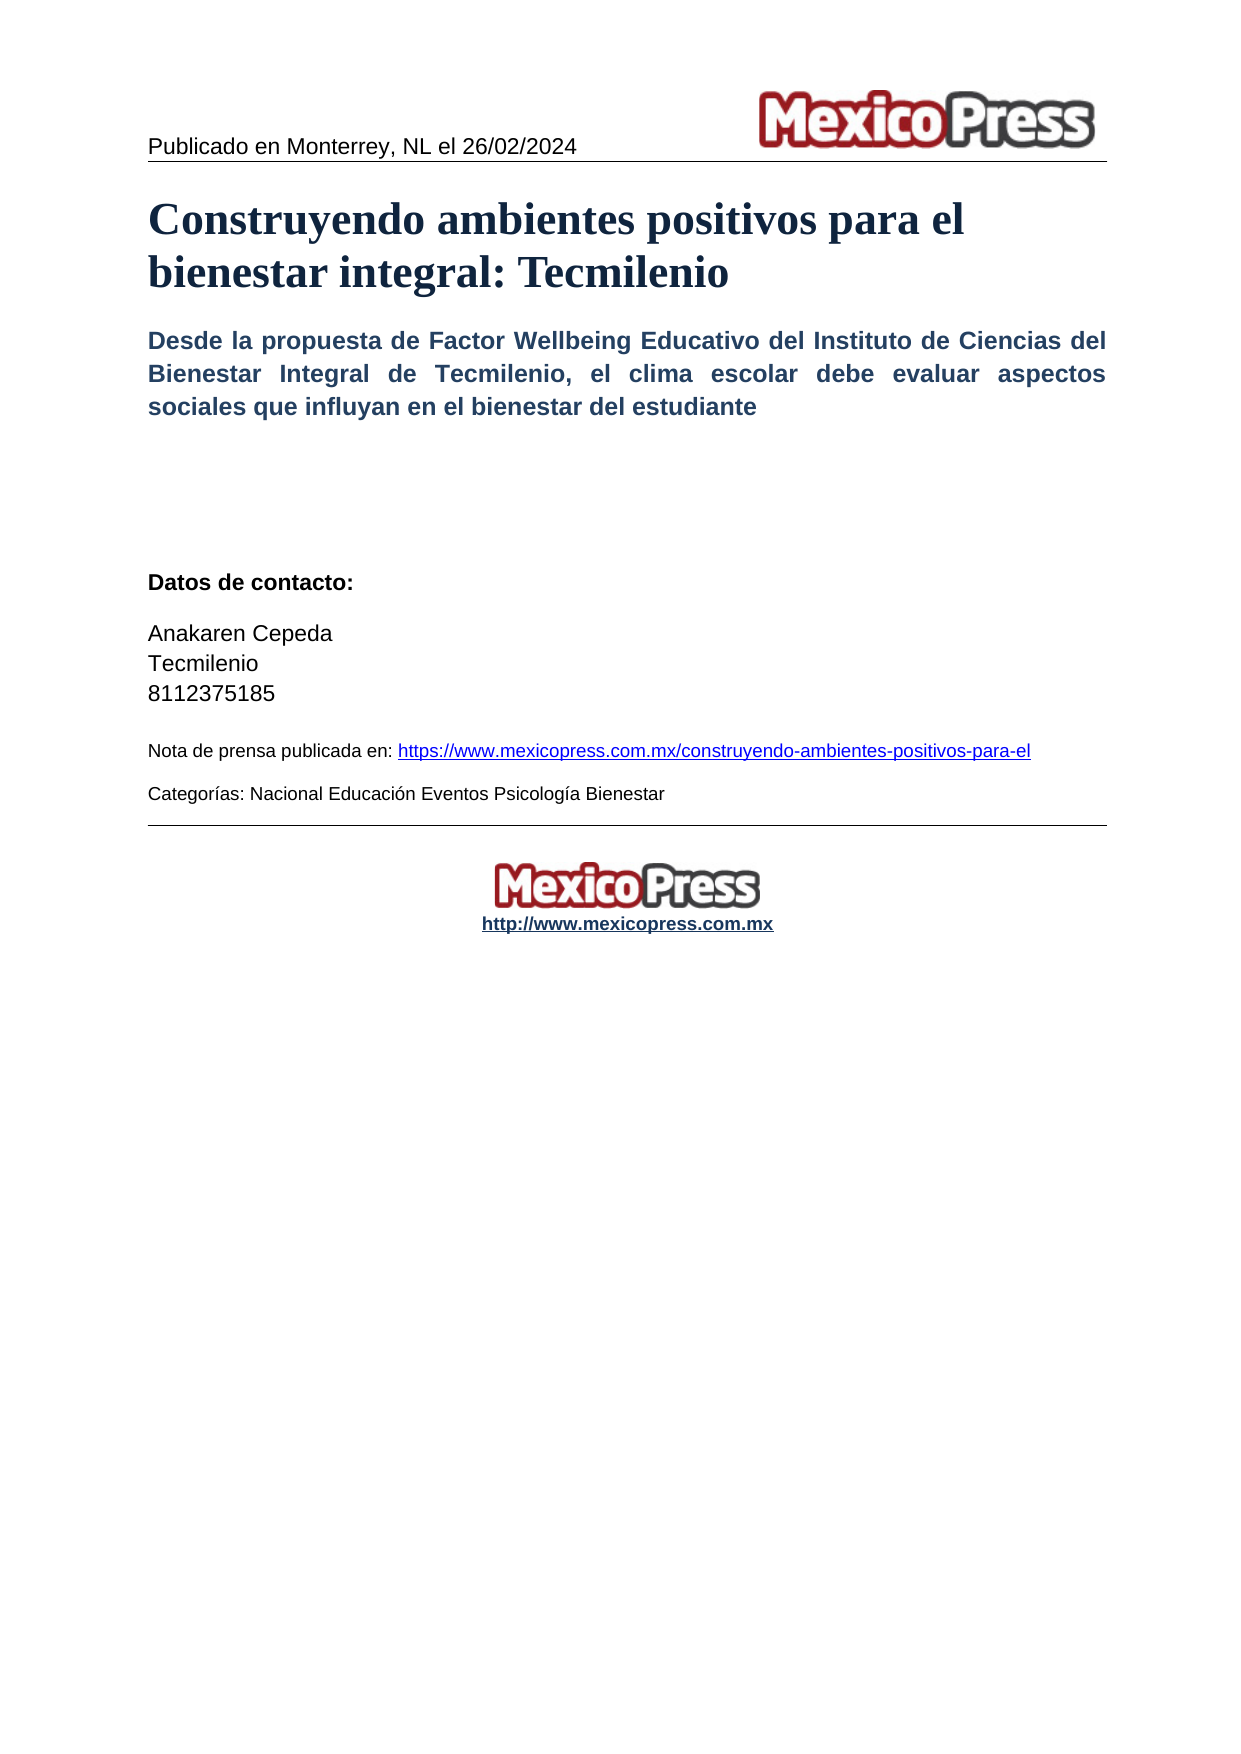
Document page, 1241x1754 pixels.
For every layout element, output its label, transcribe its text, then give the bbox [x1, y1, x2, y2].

subtitle Desde la propuesta de Factor Wellbeing Educativo del Instituto de Ciencias del Bienestar Integral de Tecmilenio, el clima escolar debe evaluar aspectos sociales que influyan en el bienestar del estudiante [148, 326, 1107, 421]
text Datos de contacto: [148, 568, 1107, 595]
picture [494, 862, 760, 909]
text Nota de prensa publicada en: https://www.mexicopress.com.mx/construyendo-ambientes-positivos-para-el [148, 740, 1107, 762]
text Publicado en Monterrey, NL el 26/02/2024 [148, 133, 1107, 161]
text http://www.mexicopress.com.mx [148, 912, 1107, 934]
subtitle Construyendo ambientes positivos para el bienestar integral: Tecmilenio [148, 192, 1107, 297]
text 8112375185 [148, 680, 1063, 706]
picture [759, 90, 1096, 133]
text Tecmilenio [148, 650, 1063, 676]
text Categorías: Nacional Educación Eventos Psicología Bienestar [148, 783, 1107, 804]
text Anakaren Cepeda [148, 619, 1063, 646]
